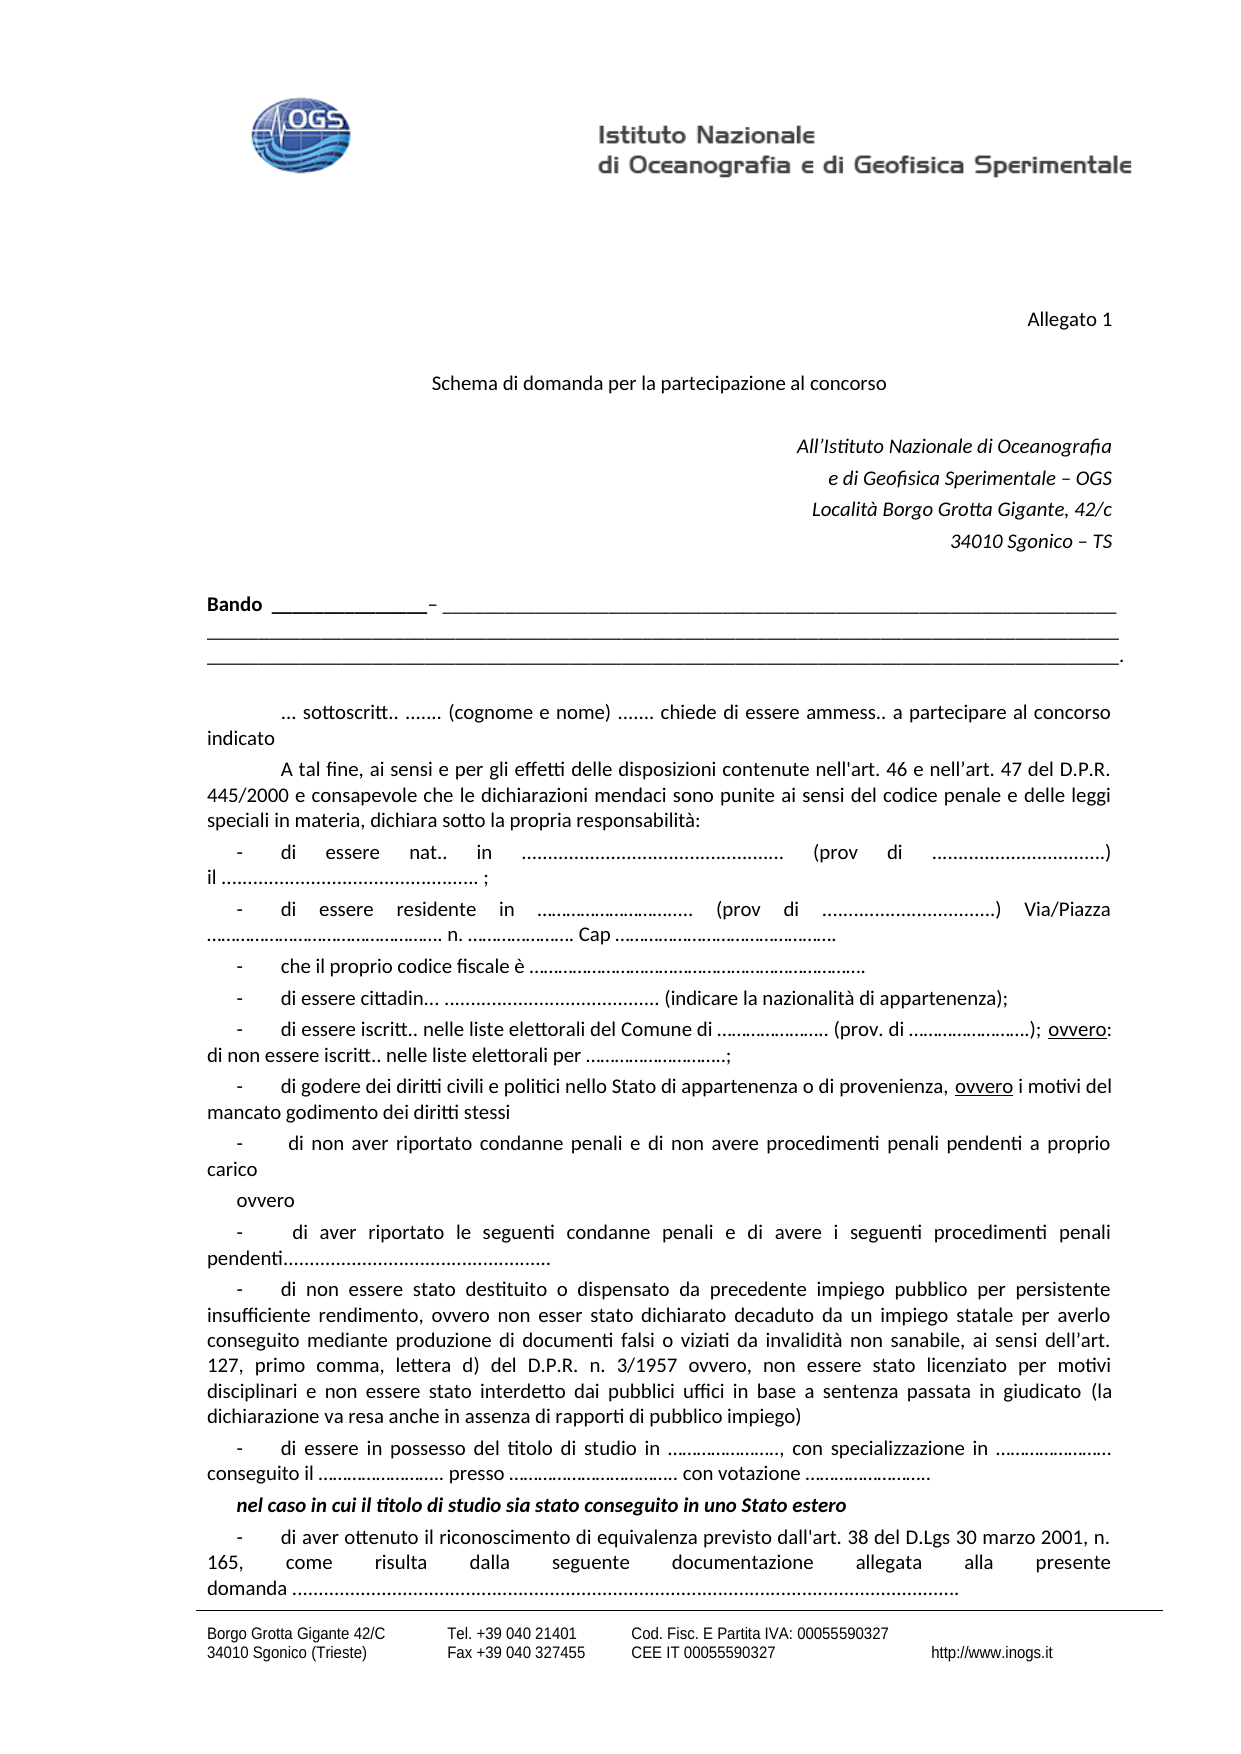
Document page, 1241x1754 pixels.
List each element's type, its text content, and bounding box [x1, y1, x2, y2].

text - di essere iscritt.. nelle liste elettorali del Comune di ………………….. (prov. di …………………….); ovvero: di non essere iscritt.. nelle liste elettorali per ………………………..; [207, 1016, 1112, 1067]
picture [214, 88, 1161, 195]
text - di essere cittadin... ......................................... (indicare la nazionalità di appartenenza); [207, 985, 1112, 1010]
text Località Borgo Grotta Gigante, 42/c [207, 496, 1112, 522]
text All’Istituto Nazionale di Oceanografia [207, 433, 1112, 458]
text - di essere in possesso del titolo di studio in ………………….., con specializzazione in …………………… conseguito il …………………….. presso …………………………….. con votazione …………………….. [207, 1435, 1112, 1486]
text - che il proprio codice fiscale è ……………………………………………………………. [207, 953, 1112, 978]
text - di essere nat.. in .................................................. (prov di .................................) il ................................................. ; [207, 839, 1112, 890]
text - di essere residente in ………………………..... (prov di .................................) Via/Piazza …………………………………………. n. …………………. Cap ………………………………………. [207, 896, 1112, 947]
text Allegato 1 [207, 306, 1112, 332]
text ________________________________________________________________________________________ [207, 617, 1152, 642]
text - di godere dei diritti civili e politici nello Stato di appartenenza o di provenienza, ovvero i motivi del mancato godimento dei diritti stessi [207, 1073, 1112, 1124]
text - di aver riportato le seguenti condanne penali e di avere i seguenti procedimenti penali pendenti................................................... [207, 1219, 1112, 1270]
text 34010 Sgonico – TS [207, 528, 1112, 553]
text Bando _______________– _________________________________________________________________ [207, 591, 1152, 617]
text ... sottoscritt.. ....... (cognome e nome) ....... chiede di essere ammess.. a partecipare al concorso indicato [207, 699, 1112, 750]
text nel caso in cui il titolo di studio sia stato conseguito in uno Stato estero [207, 1492, 1112, 1518]
text - di non aver riportato condanne penali e di non avere procedimenti penali pendenti a proprio carico [207, 1131, 1112, 1181]
text e di Geofisica Sperimentale – OGS [207, 465, 1112, 490]
text A tal fine, ai sensi e per gli effetti delle disposizioni contenute nell'art. 46 e nell’art. 47 del D.P.R. 445/2000 e consapevole che le dichiarazioni mendaci sono punite ai sensi del codice penale e delle leggi speciali in materia, dichiara sotto la propria responsabilità: [207, 756, 1112, 833]
text Schema di domanda per la partecipazione al concorso [207, 370, 1112, 395]
text - di non essere stato destituito o dispensato da precedente impiego pubblico per persistente insufficiente rendimento, ovvero non esser stato dichiarato decaduto da un impiego statale per averlo conseguito mediante produzione di documenti falsi o viziati da invalidità non sanabile, ai sensi dell’art. 127, primo comma, lettera d) del D.P.R. n. 3/1957 ovvero, non essere stato licenziato per motivi disciplinari e non essere stato interdetto dai pubblici uffici in base a sentenza passata in giudicato (la dichiarazione va resa anche in assenza di rapporti di pubblico impiego) [207, 1276, 1112, 1429]
text ________________________________________________________________________________________. [207, 642, 1152, 668]
text - di aver ottenuto il riconoscimento di equivalenza previsto dall'art. 38 del D.Lgs 30 marzo 2001, n. 165, come risulta dalla seguente documentazione allegata alla presente domanda ............................................................................................................................... [207, 1524, 1112, 1600]
text ovvero [207, 1188, 1112, 1213]
